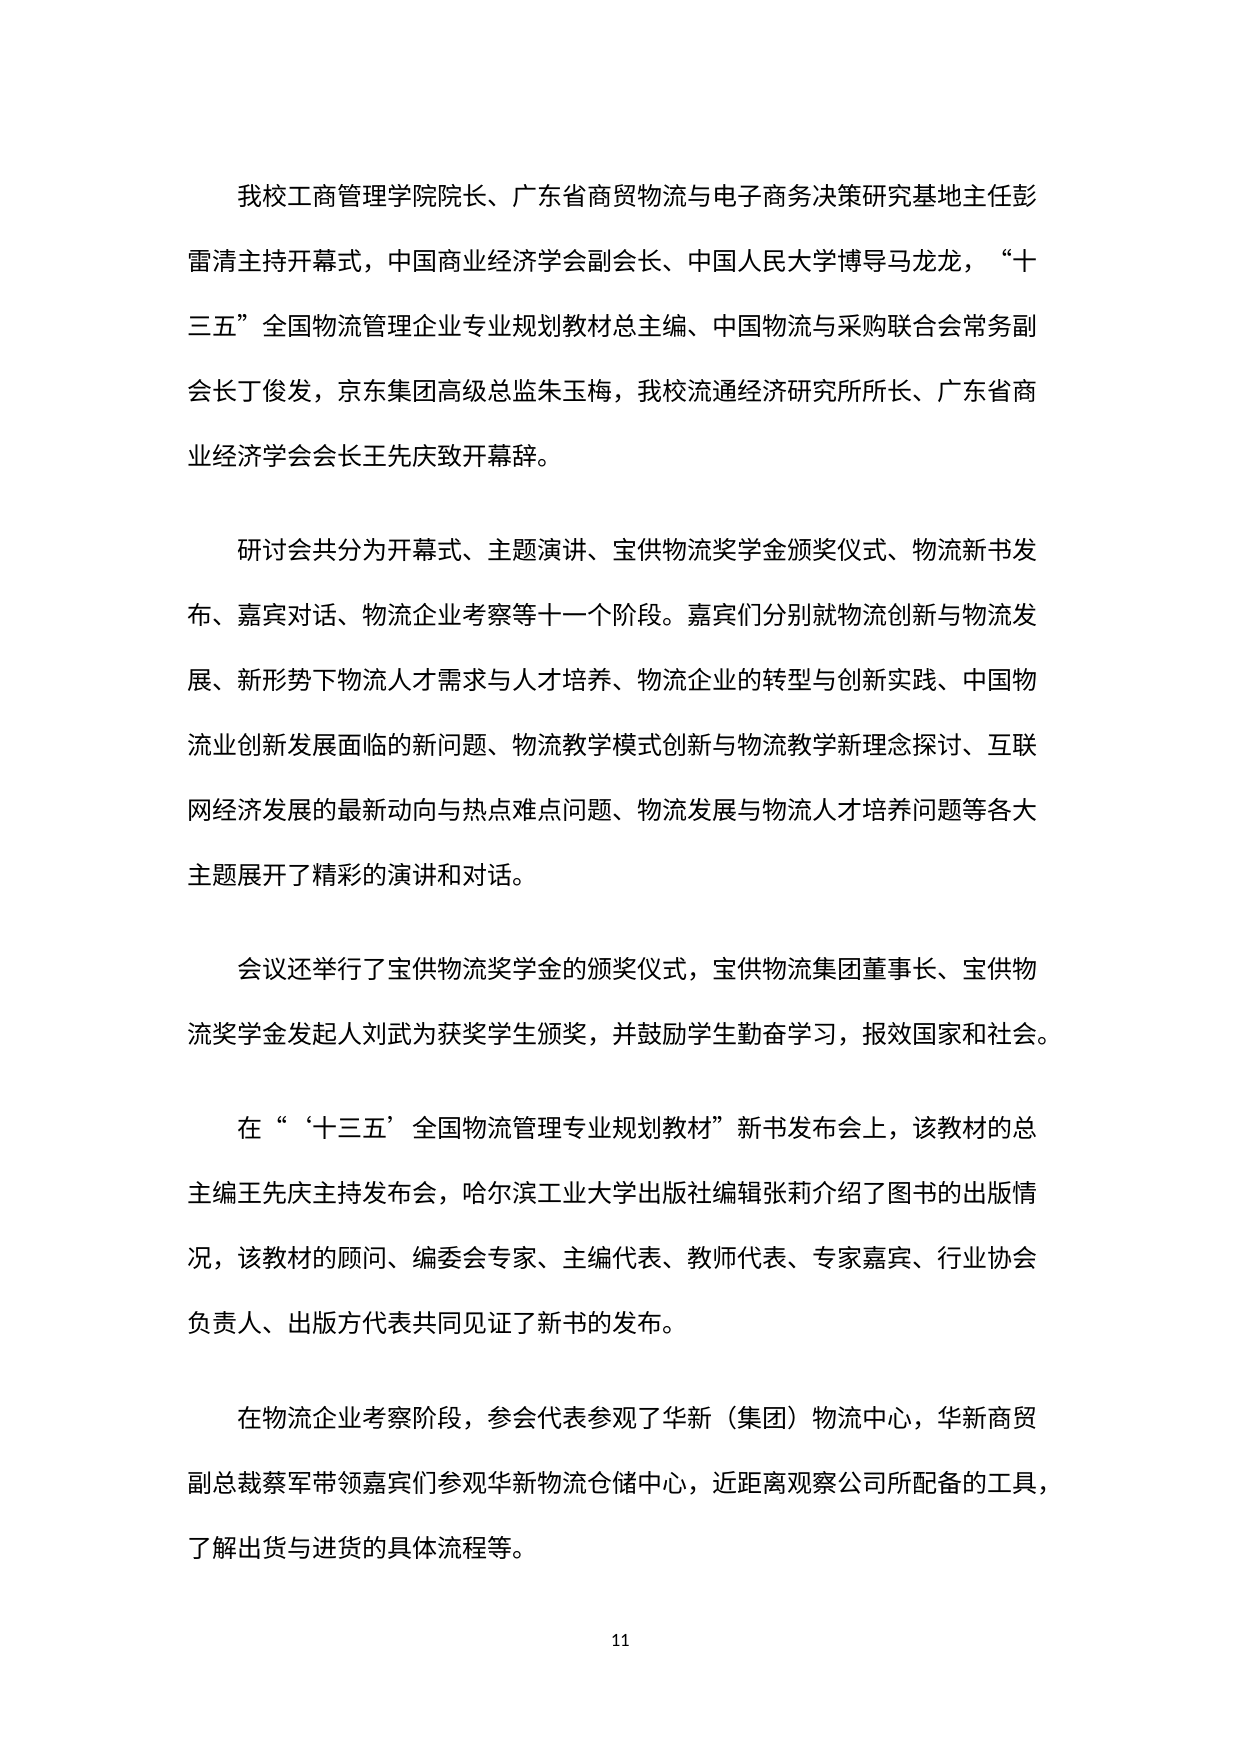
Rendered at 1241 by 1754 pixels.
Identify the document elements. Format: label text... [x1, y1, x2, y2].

text 在“‘十三五’全国物流管理专业规划教材”新书发布会上，该教材的总主编王先庆主持发布会，哈尔滨工业大学出版社编辑张莉介绍了图书的出版情况，该教材的顾问、编委会专家、主编代表、教师代表、专家嘉宾、行业协会负责人、出版方代表共同见证了新书的发布。 [187, 1094, 1053, 1354]
text 会议还举行了宝供物流奖学金的颁奖仪式，宝供物流集团董事长、宝供物流奖学金发起人刘武为获奖学生颁奖，并鼓励学生勤奋学习，报效国家和社会。 [187, 935, 1053, 1065]
text 在物流企业考察阶段，参会代表参观了华新（集团）物流中心，华新商贸副总裁蔡军带领嘉宾们参观华新物流仓储中心，近距离观察公司所配备的工具，了解出货与进货的具体流程等。 [187, 1384, 1053, 1579]
text 研讨会共分为开幕式、主题演讲、宝供物流奖学金颁奖仪式、物流新书发布、嘉宾对话、物流企业考察等十一个阶段。嘉宾们分别就物流创新与物流发展、新形势下物流人才需求与人才培养、物流企业的转型与创新实践、中国物流业创新发展面临的新问题、物流教学模式创新与物流教学新理念探讨、互联网经济发展的最新动向与热点难点问题、物流发展与物流人才培养问题等各大主题展开了精彩的演讲和对话。 [187, 516, 1053, 906]
text 我校工商管理学院院长、广东省商贸物流与电子商务决策研究基地主任彭雷清主持开幕式，中国商业经济学会副会长、中国人民大学博导马龙龙，“十三五”全国物流管理企业专业规划教材总主编、中国物流与采购联合会常务副会长丁俊发，京东集团高级总监朱玉梅，我校流通经济研究所所长、广东省商业经济学会会长王先庆致开幕辞。 [187, 162, 1053, 487]
